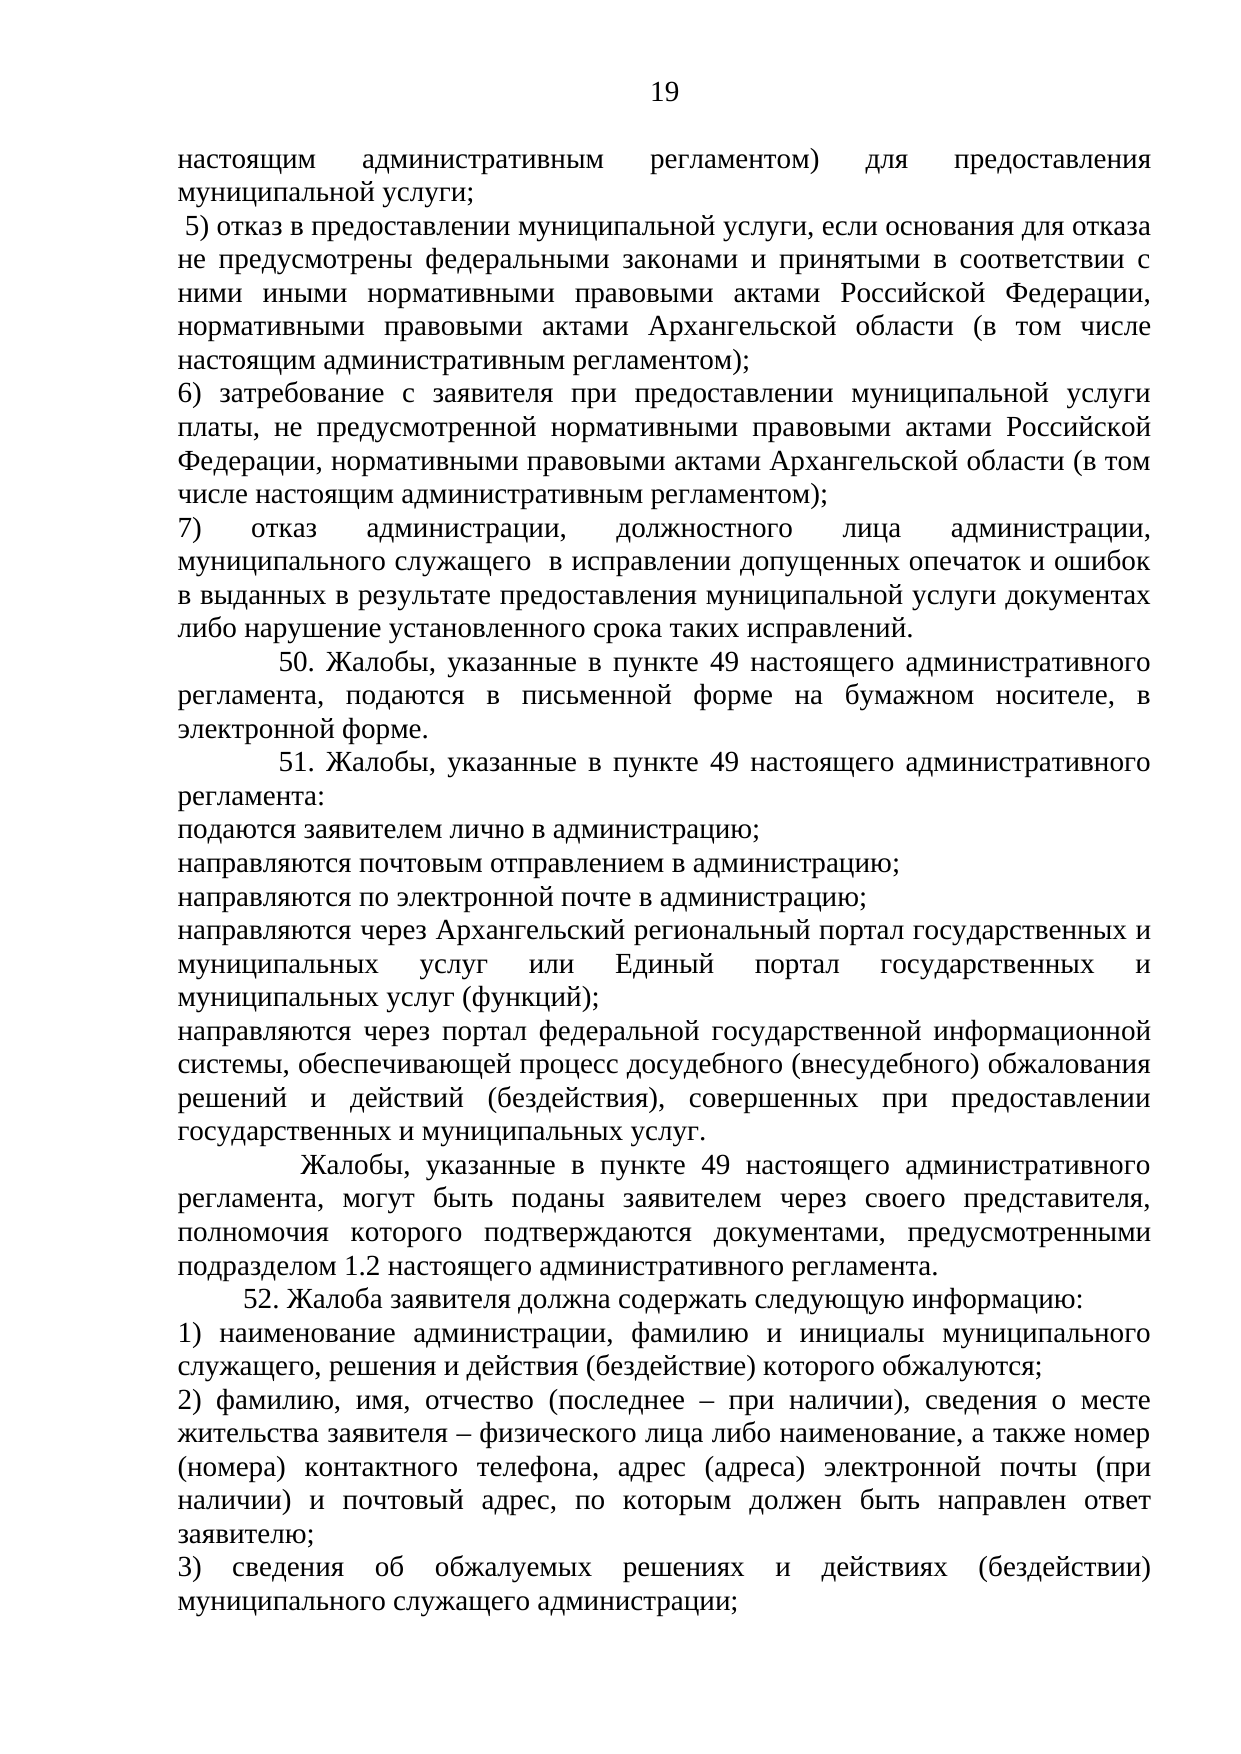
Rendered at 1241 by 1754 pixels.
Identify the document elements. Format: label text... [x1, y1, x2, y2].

text 6) затребование с заявителя при предоставлении муниципальной услуги платы, не предусмотренной нормативными правовыми актами Российской Федерации, нормативными правовыми актами Архангельской области (в том числе настоящим административным регламентом); [177, 376, 1152, 510]
text Жалобы, указанные в пункте 49 настоящего административного регламента, могут быть поданы заявителем через своего представителя, полномочия которого подтверждаются документами, предусмотренными подразделом 1.2 настоящего административного регламента. [177, 1147, 1152, 1281]
text 7) отказ администрации, должностного лица администрации, муниципального служащего в исправлении допущенных опечаток и ошибок в выданных в результате предоставления муниципальной услуги документах либо нарушение установленного срока таких исправлений. [177, 510, 1152, 644]
text направляются через портал федеральной государственной информационной системы, обеспечивающей процесс досудебного (внесудебного) обжалования решений и действий (бездействия), совершенных при предоставлении государственных и муниципальных услуг. [177, 1013, 1152, 1147]
text направляются через Архангельский региональный портал государственных и муниципальных услуг или Единый портал государственных и муниципальных услуг (функций); [177, 912, 1152, 1013]
text 50. Жалобы, указанные в пункте 49 настоящего административного регламента, подаются в письменной форме на бумажном носителе, в электронной форме. [177, 644, 1152, 744]
text 5) отказ в предоставлении муниципальной услуги, если основания для отказа не предусмотрены федеральными законами и принятыми в соответствии с ними иными нормативными правовыми актами Российской Федерации, нормативными правовыми актами Архангельской области (в том числе настоящим административным регламентом); [177, 208, 1152, 376]
text 2) фамилию, имя, отчество (последнее – при наличии), сведения о месте жительства заявителя – физического лица либо наименование, а также номер (номера) контактного телефона, адрес (адреса) электронной почты (при наличии) и почтовый адрес, по которым должен быть направлен ответ заявителю; [177, 1382, 1152, 1549]
text 51. Жалобы, указанные в пункте 49 настоящего административного регламента: [177, 744, 1152, 812]
text 52. Жалоба заявителя должна содержать следующую информацию: [177, 1281, 1152, 1315]
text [177, 141, 1152, 208]
text направляются почтовым отправлением в администрацию; [177, 845, 1152, 879]
text направляются по электронной почте в администрацию; [177, 879, 1152, 912]
text подаются заявителем лично в администрацию; [177, 812, 1152, 845]
text 3) сведения об обжалуемых решениях и действиях (бездействии) муниципального служащего администрации; [177, 1549, 1152, 1617]
text 1) наименование администрации, фамилию и инициалы муниципального служащего, решения и действия (бездействие) которого обжалуются; [177, 1315, 1152, 1382]
